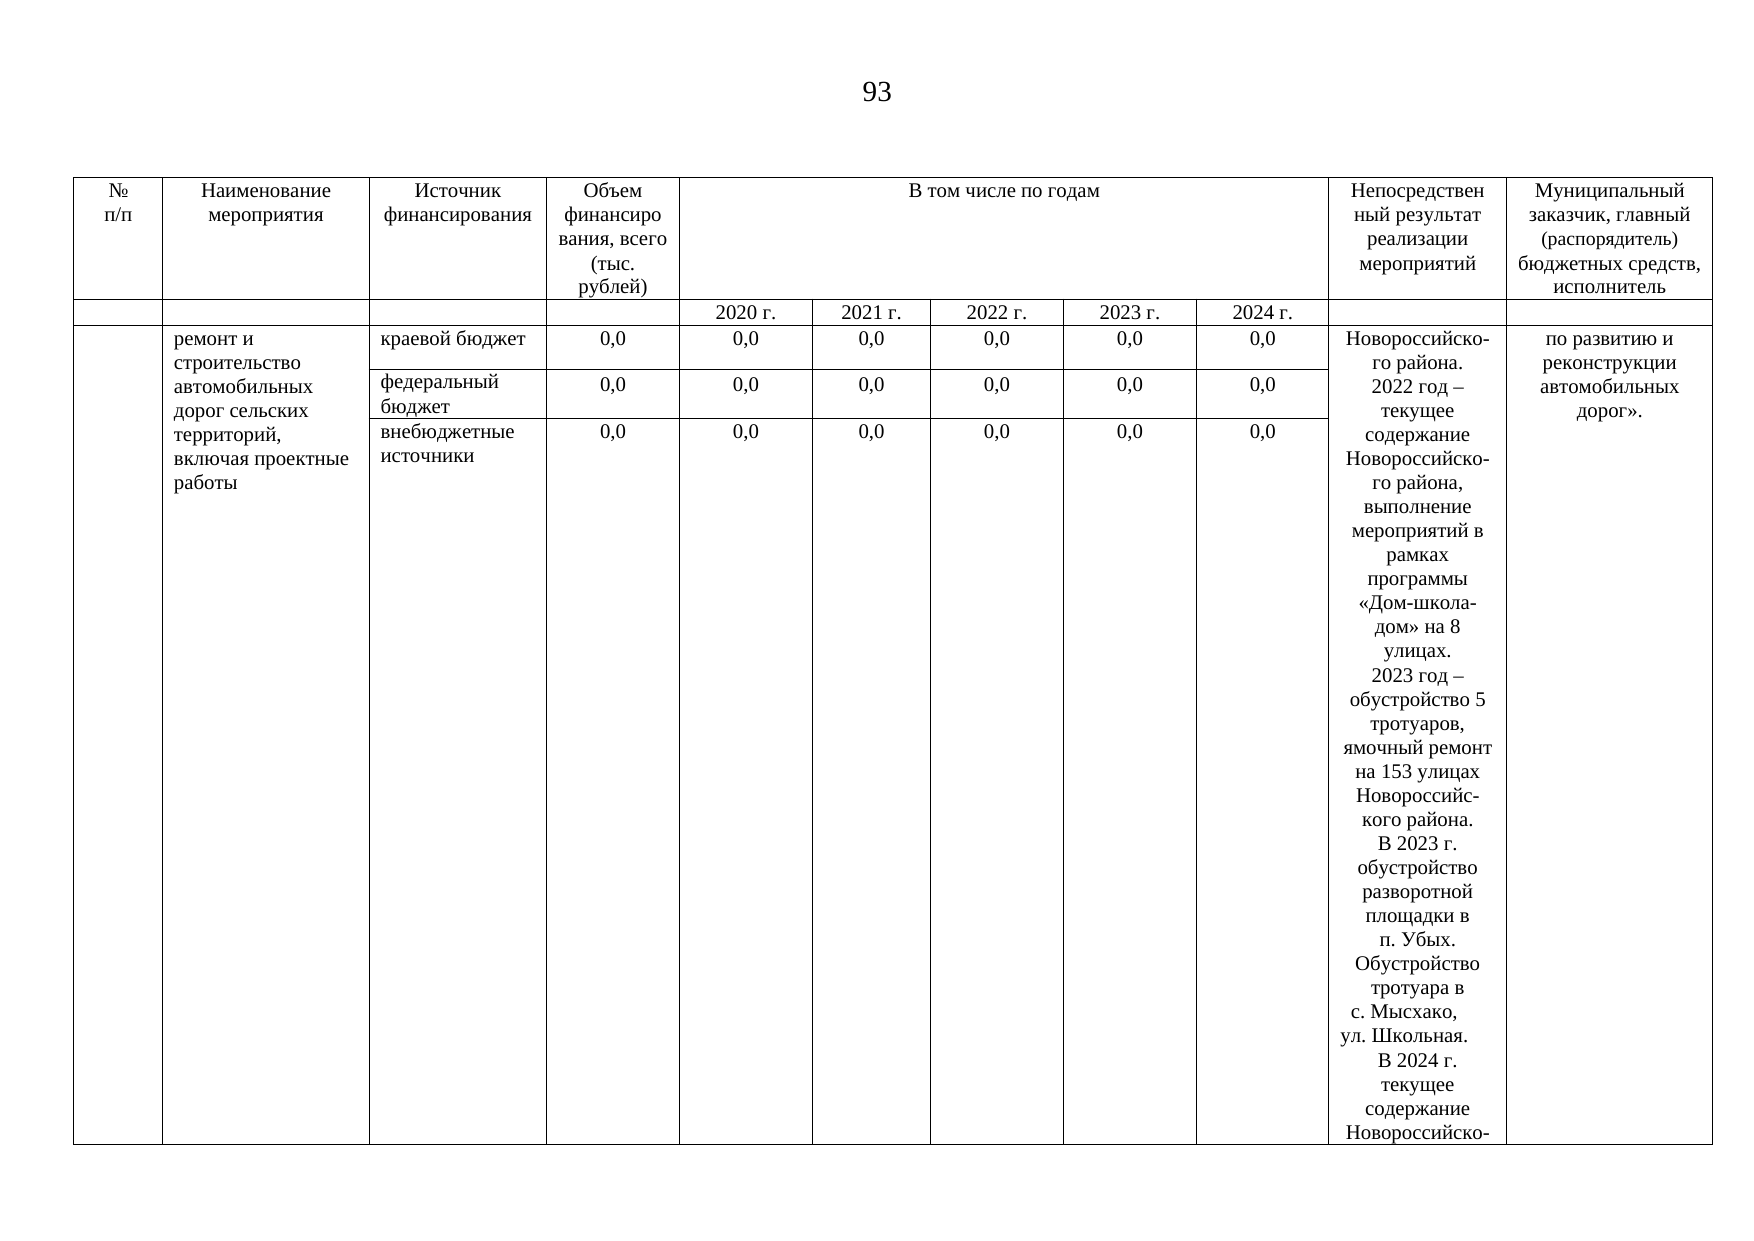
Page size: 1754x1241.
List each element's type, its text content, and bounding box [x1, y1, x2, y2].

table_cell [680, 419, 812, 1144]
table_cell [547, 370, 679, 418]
table_cell [1329, 300, 1506, 324]
table_cell [74, 300, 162, 324]
table_cell [163, 300, 369, 324]
table_cell 2021 г. [813, 300, 930, 324]
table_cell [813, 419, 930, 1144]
table_header В том числе по годам [680, 178, 1328, 298]
table_cell [1507, 300, 1712, 324]
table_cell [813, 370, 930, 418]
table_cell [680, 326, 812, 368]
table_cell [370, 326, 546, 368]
table_cell 2024 г. [1197, 300, 1328, 324]
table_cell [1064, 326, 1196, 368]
table_header Наименование мероприятия [163, 178, 369, 298]
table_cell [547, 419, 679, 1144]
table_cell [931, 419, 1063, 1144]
table_header Источник финансирования [370, 178, 546, 298]
table_cell 2020 г. [680, 300, 812, 324]
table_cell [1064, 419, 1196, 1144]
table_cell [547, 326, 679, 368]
table_cell [370, 300, 546, 324]
table_cell 2023 г. [1064, 300, 1196, 324]
table_header Непосредствен ный результат реализации мероприятий [1329, 178, 1506, 298]
table_cell [547, 300, 679, 324]
table_header Муниципальный заказчик, главный (распорядитель) бюджетных средств, исполнитель [1507, 178, 1712, 298]
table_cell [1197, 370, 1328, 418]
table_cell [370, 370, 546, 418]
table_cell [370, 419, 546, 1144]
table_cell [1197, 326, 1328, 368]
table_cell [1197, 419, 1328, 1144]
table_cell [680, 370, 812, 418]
table_cell 2022 г. [931, 300, 1063, 324]
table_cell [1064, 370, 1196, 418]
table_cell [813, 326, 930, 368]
table_header № п/п [74, 178, 162, 298]
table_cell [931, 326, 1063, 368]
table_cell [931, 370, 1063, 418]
table_header Объем финансиро вания, всего (тыс. рублей) [547, 178, 679, 298]
